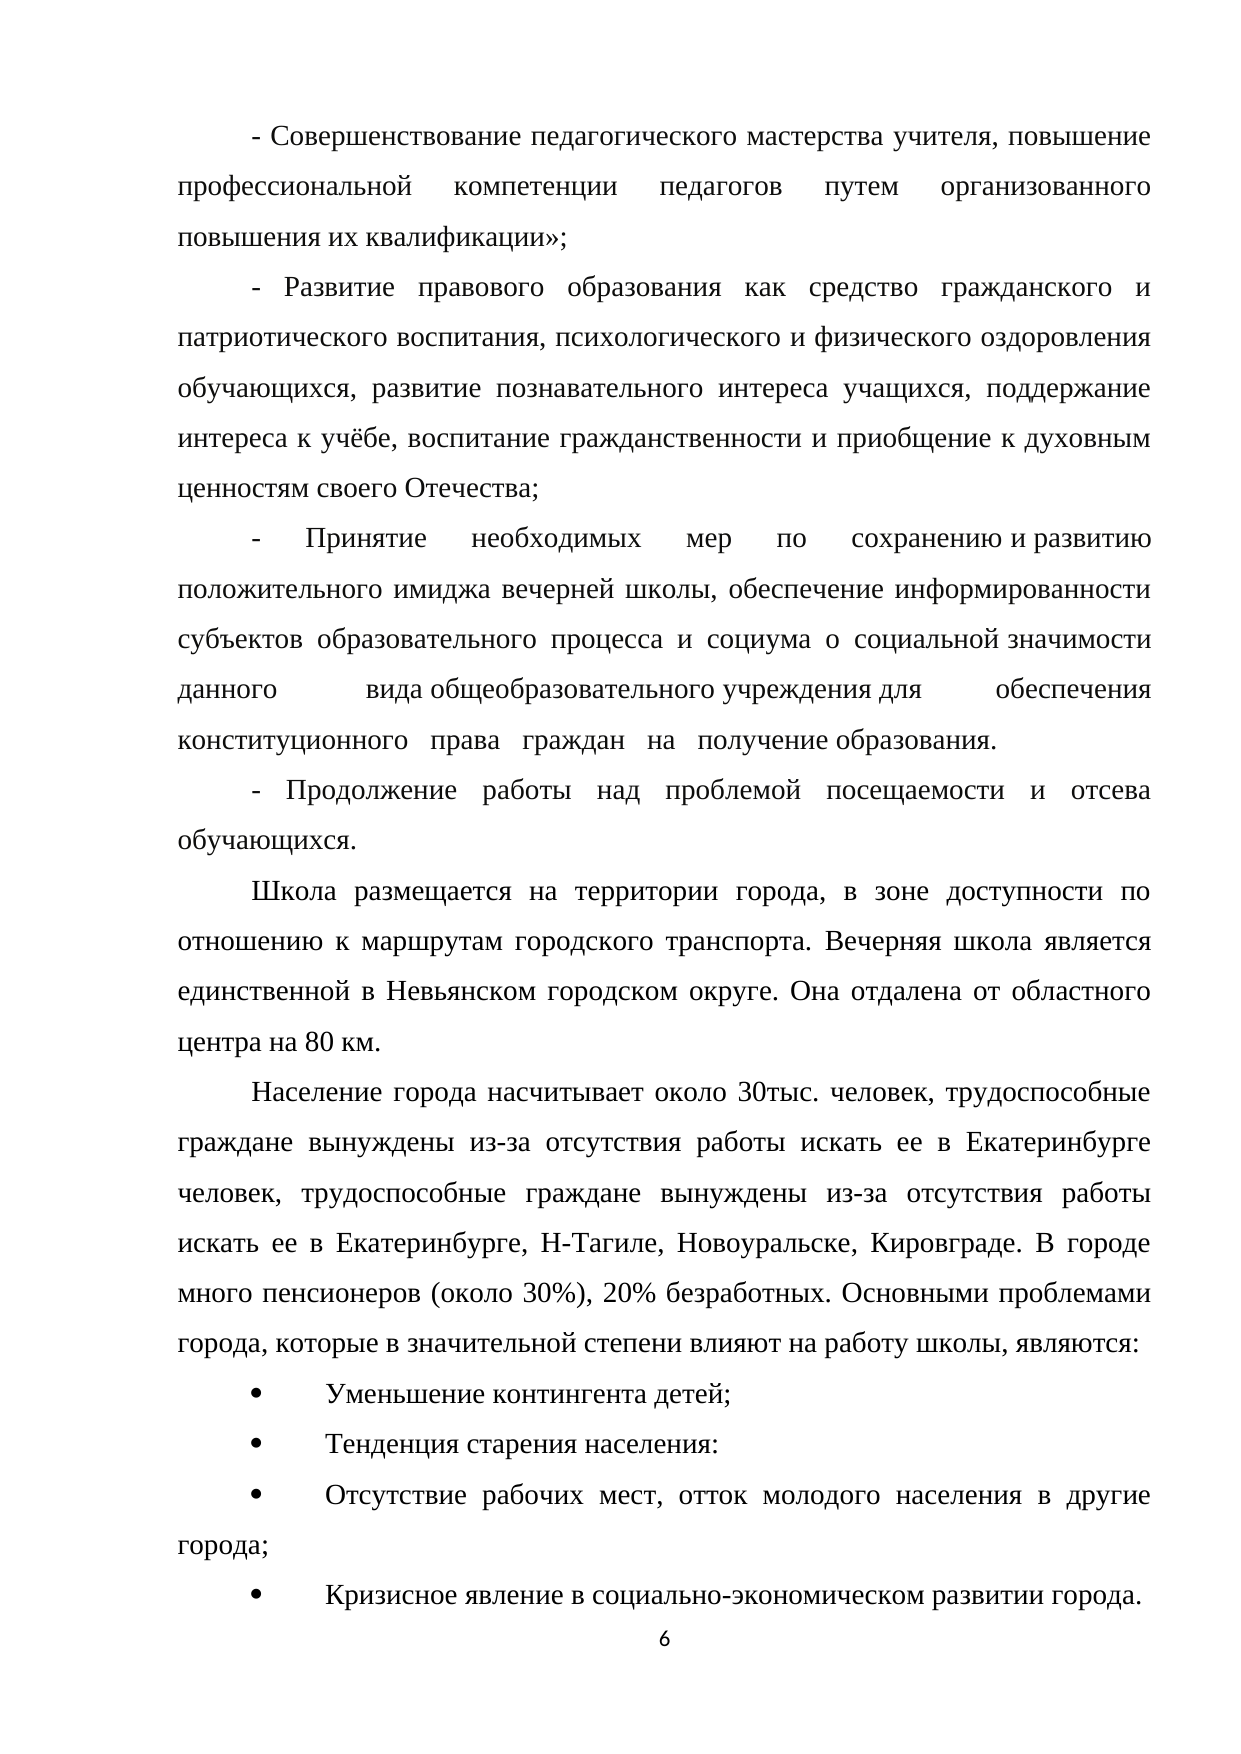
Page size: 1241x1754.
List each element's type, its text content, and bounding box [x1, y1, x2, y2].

text - Совершенствование педагогического мастерства учителя, повышение профессиональной компетенции педагогов путем организованного повышения их квалификации»; [177, 118, 1152, 252]
list Тенденция старения населения: [177, 1426, 1152, 1460]
text - Развитие правового образования как средство гражданского и патриотического воспитания, психологического и физического оздоровления обучающихся, развитие познавательного интереса учащихся, поддержание интереса к учёбе, воспитание гражданственности и приобщение к духовным ценностям своего Отечества; [177, 269, 1152, 504]
text Население города насчитывает около 30тыс. человек, трудоспособные граждане вынуждены из-за отсутствия работы искать ее в Екатеринбурге человек, трудоспособные граждане вынуждены из-за отсутствия работы искать ее в Екатеринбурге, Н-Тагиле, Новоуральске, Кировграде. В городе много пенсионеров (около 30%), 20% безработных. Основными проблемами города, которые в значительной степени влияют на работу школы, являются: [177, 1074, 1152, 1359]
text - Принятие необходимых мер по сохранению и развитию положительного имиджа вечерней школы, обеспечение информированности субъектов образовательного процесса и социума о социальной значимости данного вида общеобразовательного учреждения для обеспечения конституционного права граждан на получение образования. [177, 521, 1152, 755]
text - Продолжение работы над проблемой посещаемости и отсева обучающихся. [177, 772, 1152, 856]
text Школа размещается на территории города, в зоне доступности по отношению к маршрутам городского транспорта. Вечерняя школа является единственной в Невьянском городском округе. Она отдалена от областного центра на 80 км. [177, 873, 1152, 1057]
list Уменьшение контингента детей; [177, 1376, 1152, 1409]
list Отсутствие рабочих мест, отток молодого населения в другие города; [177, 1477, 1152, 1561]
list Кризисное явление в социально-экономическом развитии города. [177, 1577, 1152, 1611]
